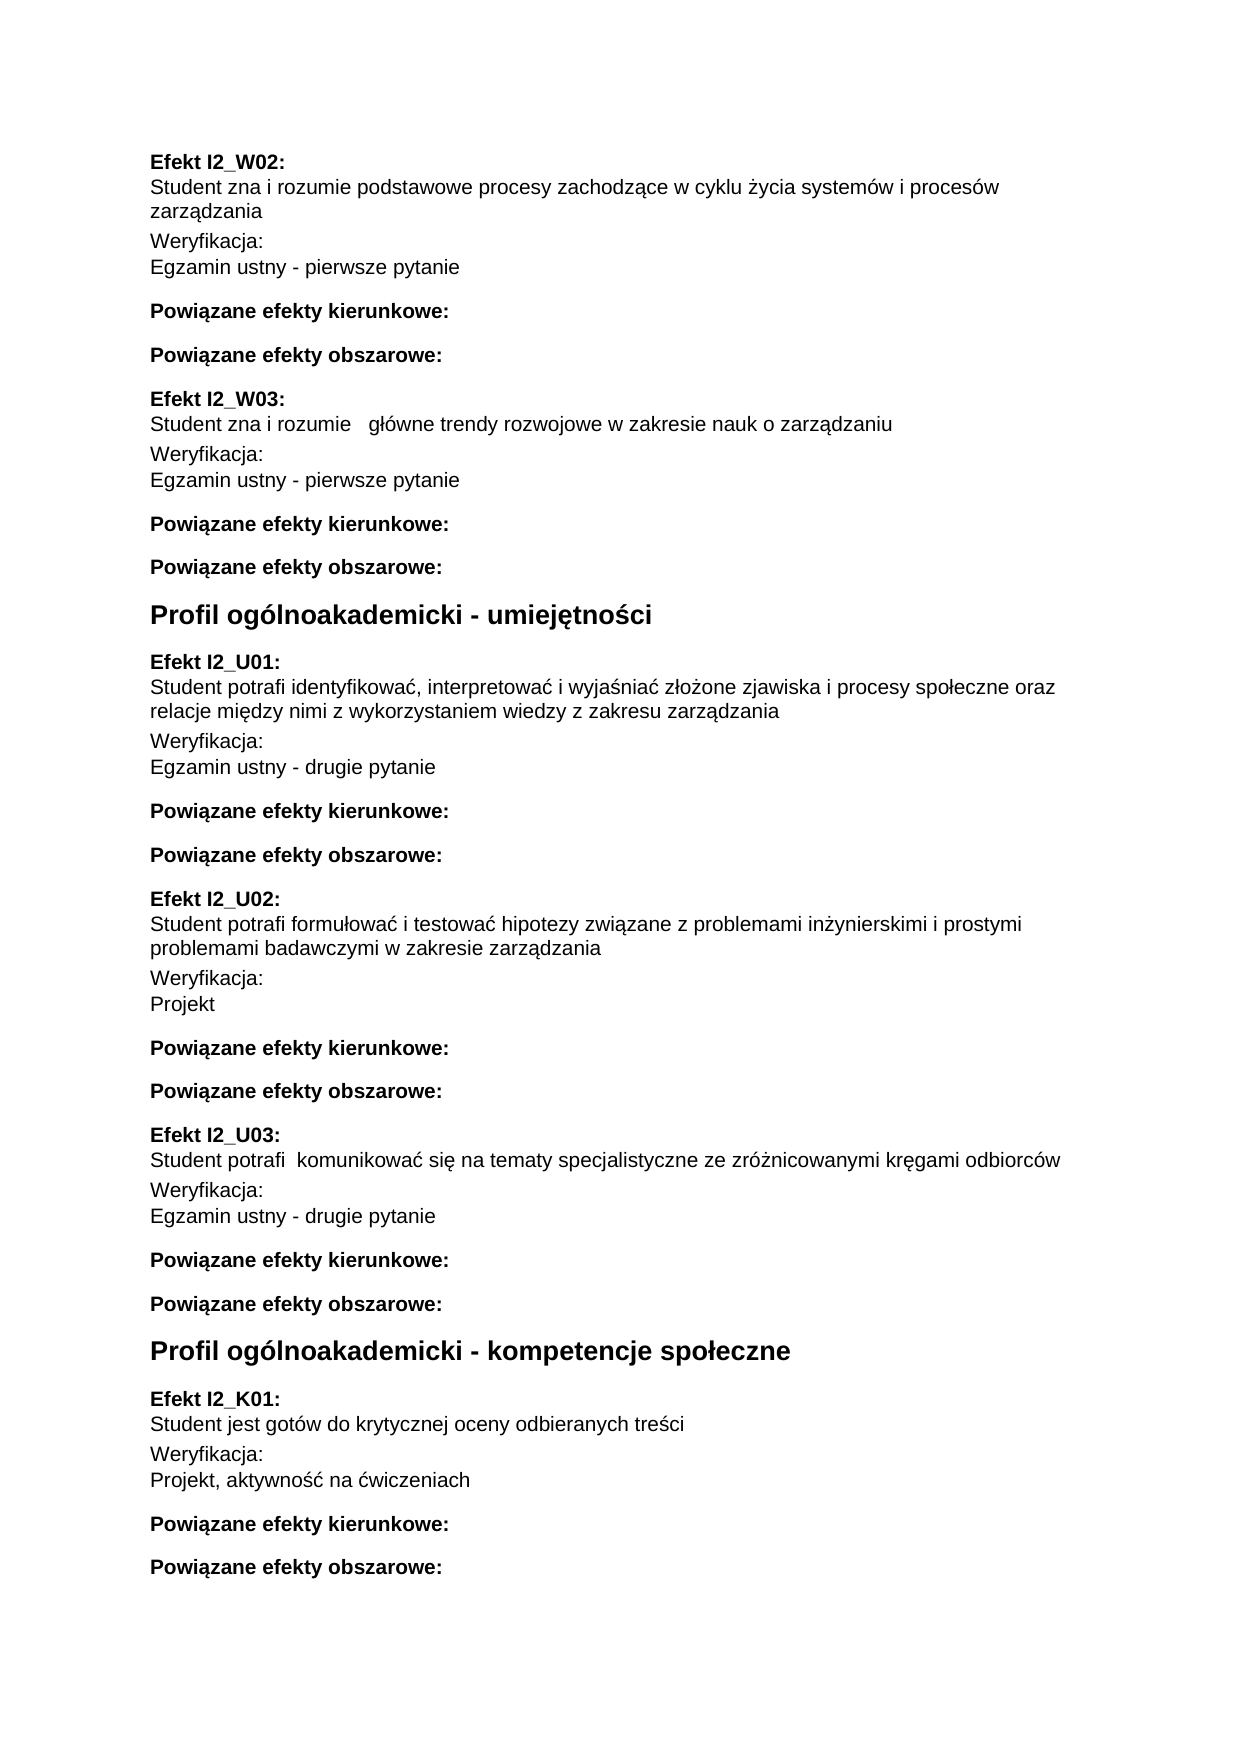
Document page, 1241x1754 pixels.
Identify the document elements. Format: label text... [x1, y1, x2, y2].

text Egzamin ustny - pierwsze pytanie [150, 255, 1090, 279]
text Efekt I2_U02: [150, 886, 1090, 910]
text Efekt I2_W02: [150, 150, 1090, 174]
text Weryfikacja: [150, 729, 1090, 753]
text Weryfikacja: [150, 1442, 1090, 1466]
text Efekt I2_U03: [150, 1123, 1090, 1147]
text Weryfikacja: [150, 229, 1090, 253]
text Powiązane efekty obszarowe: [150, 1555, 1090, 1579]
text Powiązane efekty obszarowe: [150, 1292, 1090, 1316]
text Efekt I2_W03: [150, 386, 1090, 410]
text Student potrafi komunikować się na tematy specjalistyczne ze zróżnicowanymi kręgami odbiorców [150, 1148, 1090, 1172]
text Student zna i rozumie główne trendy rozwojowe w zakresie nauk o zarządzaniu [150, 411, 1090, 435]
text Powiązane efekty obszarowe: [150, 343, 1090, 367]
text Egzamin ustny - drugie pytanie [150, 755, 1090, 779]
text Student potrafi formułować i testować hipotezy związane z problemami inżynierskimi i prostymi problemami badawczymi w zakresie zarządzania [150, 911, 1090, 959]
subtitle Profil ogólnoakademicki - kompetencje społeczne [150, 1335, 1090, 1367]
text Egzamin ustny - pierwsze pytanie [150, 468, 1090, 492]
text Powiązane efekty kierunkowe: [150, 511, 1090, 535]
text Powiązane efekty obszarowe: [150, 555, 1090, 579]
text Powiązane efekty kierunkowe: [150, 299, 1090, 323]
text Weryfikacja: [150, 442, 1090, 466]
text Powiązane efekty obszarowe: [150, 843, 1090, 867]
text Egzamin ustny - drugie pytanie [150, 1204, 1090, 1228]
text Student potrafi identyfikować, interpretować i wyjaśniać złożone zjawiska i procesy społeczne oraz relacje między nimi z wykorzystaniem wiedzy z zakresu zarządzania [150, 675, 1090, 723]
text Projekt [150, 992, 1090, 1016]
text Powiązane efekty obszarowe: [150, 1079, 1090, 1103]
text Powiązane efekty kierunkowe: [150, 799, 1090, 823]
text Efekt I2_K01: [150, 1386, 1090, 1410]
text Efekt I2_U01: [150, 650, 1090, 674]
text Powiązane efekty kierunkowe: [150, 1035, 1090, 1059]
text Weryfikacja: [150, 966, 1090, 989]
text Weryfikacja: [150, 1178, 1090, 1202]
text Powiązane efekty kierunkowe: [150, 1511, 1090, 1535]
text Student zna i rozumie podstawowe procesy zachodzące w cyklu życia systemów i procesów zarządzania [150, 175, 1090, 223]
text Student jest gotów do krytycznej oceny odbieranych treści [150, 1411, 1090, 1435]
text Projekt, aktywność na ćwiczeniach [150, 1468, 1090, 1492]
subtitle Profil ogólnoakademicki - umiejętności [150, 599, 1090, 630]
text Powiązane efekty kierunkowe: [150, 1248, 1090, 1272]
